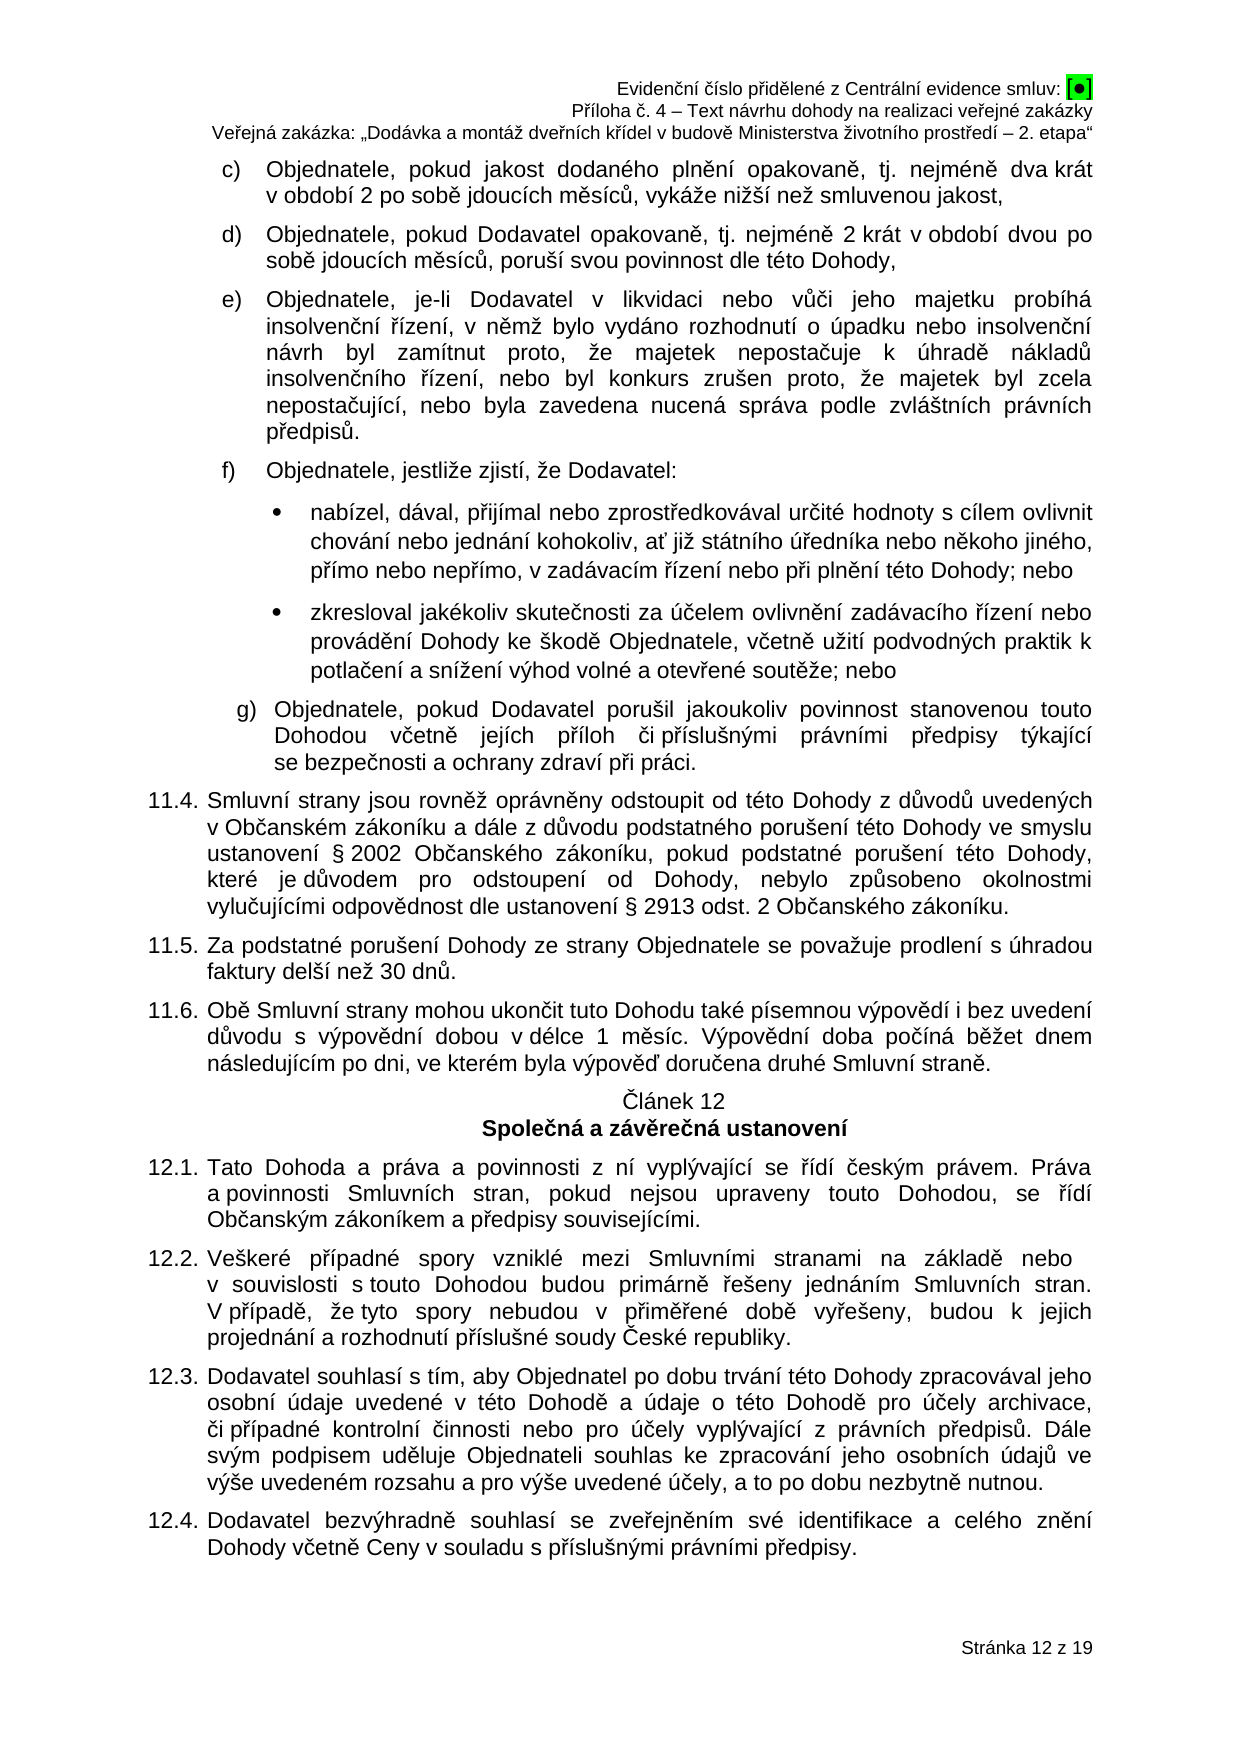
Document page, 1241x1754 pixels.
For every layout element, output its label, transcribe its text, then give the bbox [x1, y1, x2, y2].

list Dodavatel bezvýhradně souhlasí se zveřejněním své identifikace a celého znění Dohody včetně Ceny v souladu s příslušnými právními předpisy. [148, 1507, 1092, 1560]
list Objednatele, je-li Dodavatel v likvidaci nebo vůči jeho majetku probíhá insolvenční řízení, v němž bylo vydáno rozhodnutí o úpadku nebo insolvenční návrh byl zamítnut proto, že majetek nepostačuje k úhradě nákladů insolvenčního řízení, nebo byl konkurs zrušen proto, že majetek byl zcela nepostačující, nebo byla zavedena nucená správa podle zvláštních právních předpisů. [222, 286, 1092, 444]
list Tato Dohoda a práva a povinnosti z ní vyplývající se řídí českým právem. Práva a povinnosti Smluvních stran, pokud nejsou upraveny touto Dohodou, se řídí Občanským zákoníkem a předpisy souvisejícími. [148, 1153, 1092, 1233]
list Objednatele, pokud Dodavatel porušil jakoukoliv povinnost stanovenou touto Dohodou včetně jejích příloh či příslušnými právními předpisy týkající se bezpečnosti a ochrany zdraví při práci. [236, 696, 1092, 775]
list Objednatele, pokud Dodavatel opakovaně, tj. nejméně 2 krát v období dvou po sobě jdoucích měsíců, poruší svou povinnost dle této Dohody, [222, 221, 1092, 274]
list Za podstatné porušení Dohody ze strany Objednatele se považuje prodlení s úhradou faktury delší než 30 dnů. [148, 932, 1092, 984]
list zkresloval jakékoliv skutečnosti za účelem ovlivnění zadávacího řízení nebo provádění Dohody ke škodě Objednatele, včetně užití podvodných praktik k potlačení a snížení výhod volné a otevřené soutěže; nebo [273, 596, 1092, 683]
list nabízel, dával, přijímal nebo zprostředkovával určité hodnoty s cílem ovlivnit chování nebo jednání kohokoliv, ať již státního úředníka nebo někoho jiného, přímo nebo nepřímo, v zadávacím řízení nebo při plnění této Dohody; nebo [273, 496, 1092, 583]
text Společná a závěrečná ustanovení [236, 1115, 1092, 1141]
list Objednatele, pokud jakost dodaného plnění opakovaně, tj. nejméně dva krát v období 2 po sobě jdoucích měsíců, vykáže nižší než smluvenou jakost, [222, 156, 1092, 208]
list Dodavatel souhlasí s tím, aby Objednatel po dobu trvání této Dohody zpracovával jeho osobní údaje uvedené v této Dohodě a údaje o této Dohodě pro účely archivace, či případné kontrolní činnosti nebo pro účely vyplývající z právních předpisů. Dále svým podpisem uděluje Objednateli souhlas ke zpracování jeho osobních údajů ve výše uvedeném rozsahu a pro výše uvedené účely, a to po dobu nezbytně nutnou. [148, 1363, 1092, 1495]
list Objednatele, jestliže zjistí, že Dodavatel: [222, 457, 1092, 483]
list Obě Smluvní strany mohou ukončit tuto Dohodu také písemnou výpovědí i bez uvedení důvodu s výpovědní dobou v délce 1 měsíc. Výpovědní doba počíná běžet dnem následujícím po dni, ve kterém byla výpověď doručena druhé Smluvní straně. [148, 997, 1092, 1076]
list Smluvní strany jsou rovněž oprávněny odstoupit od této Dohody z důvodů uvedených v Občanském zákoníku a dále z důvodu podstatného porušení této Dohody ve smyslu ustanovení § 2002 Občanského zákoníku, pokud podstatné porušení této Dohody, které je důvodem pro odstoupení od Dohody, nebylo způsobeno okolnostmi vylučujícími odpovědnost dle ustanovení § 2913 odst. 2 Občanského zákoníku. [148, 787, 1092, 919]
list Veškeré případné spory vzniklé mezi Smluvními stranami na základě nebo v souvislosti s touto Dohodou budou primárně řešeny jednáním Smluvních stran. V případě, že tyto spory nebudou v přiměřené době vyřešeny, budou k jejich projednání a rozhodnutí příslušné soudy České republiky. [148, 1245, 1092, 1351]
